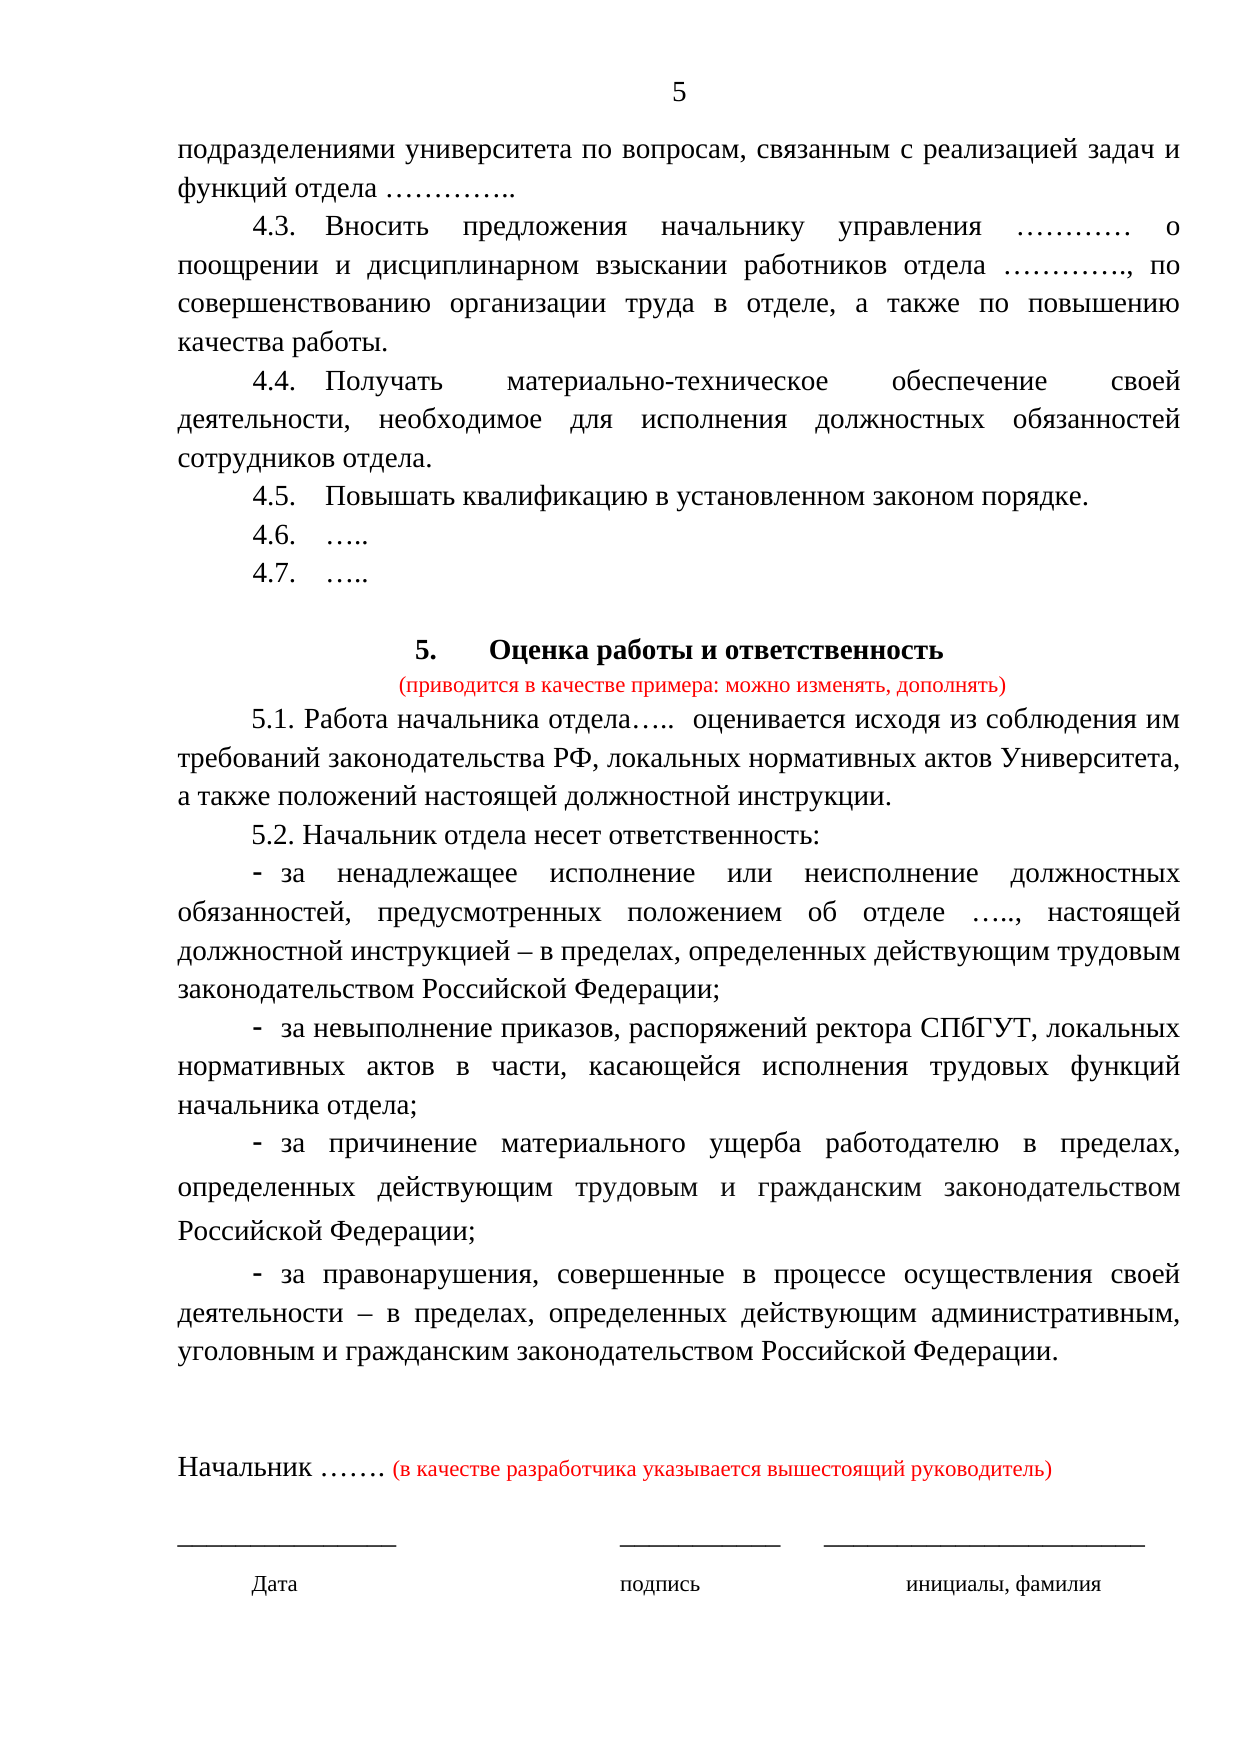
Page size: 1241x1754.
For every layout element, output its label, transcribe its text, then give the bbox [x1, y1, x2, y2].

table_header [166, 1449, 1170, 1618]
text 5.2. Начальник отдела несет ответственность: [177, 817, 1181, 850]
list Повышать квалификацию в установленном законом порядке. [177, 478, 1181, 512]
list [177, 131, 1181, 203]
text 5.1. Работа начальника отдела….. оценивается исходя из соблюдения им требований законодательства РФ, локальных нормативных актов Университета, а также положений настоящей должностной инструкции. [177, 701, 1181, 812]
list за ненадлежащее исполнение или неисполнение должностных обязанностей, предусмотренных положением об отделе ….., настоящей должностной инструкцией – в пределах, определенных действующим трудовым законодательством Российской Федерации; [177, 855, 1181, 1005]
list Получать материально-техническое обеспечение своей деятельности, необходимое для исполнения должностных обязанностей сотрудников отдела. [177, 363, 1181, 473]
list за невыполнение приказов, распоряжений ректора СПбГУТ, локальных нормативных актов в части, касающейся исполнения трудовых функций начальника отдела; [177, 1010, 1181, 1120]
list Оценка работы и ответственность [177, 632, 1181, 666]
list ….. [177, 517, 1181, 550]
list (приводится в качестве примера: можно изменять, дополнять) [224, 671, 1181, 697]
list за причинение материального ущерба работодателю в пределах, определенных действующим трудовым и гражданским законодательством Российской Федерации; [177, 1125, 1181, 1246]
list Вносить предложения начальнику управления ………… о поощрении и дисциплинарном взыскании работников отдела …………., по совершенствованию организации труда в отделе, а также по повышению качества работы. [177, 208, 1181, 358]
list ….. [177, 555, 1181, 589]
list за правонарушения, совершенные в процессе осуществления своей деятельности – в пределах, определенных действующим административным, уголовным и гражданским законодательством Российской Федерации. [177, 1256, 1181, 1367]
